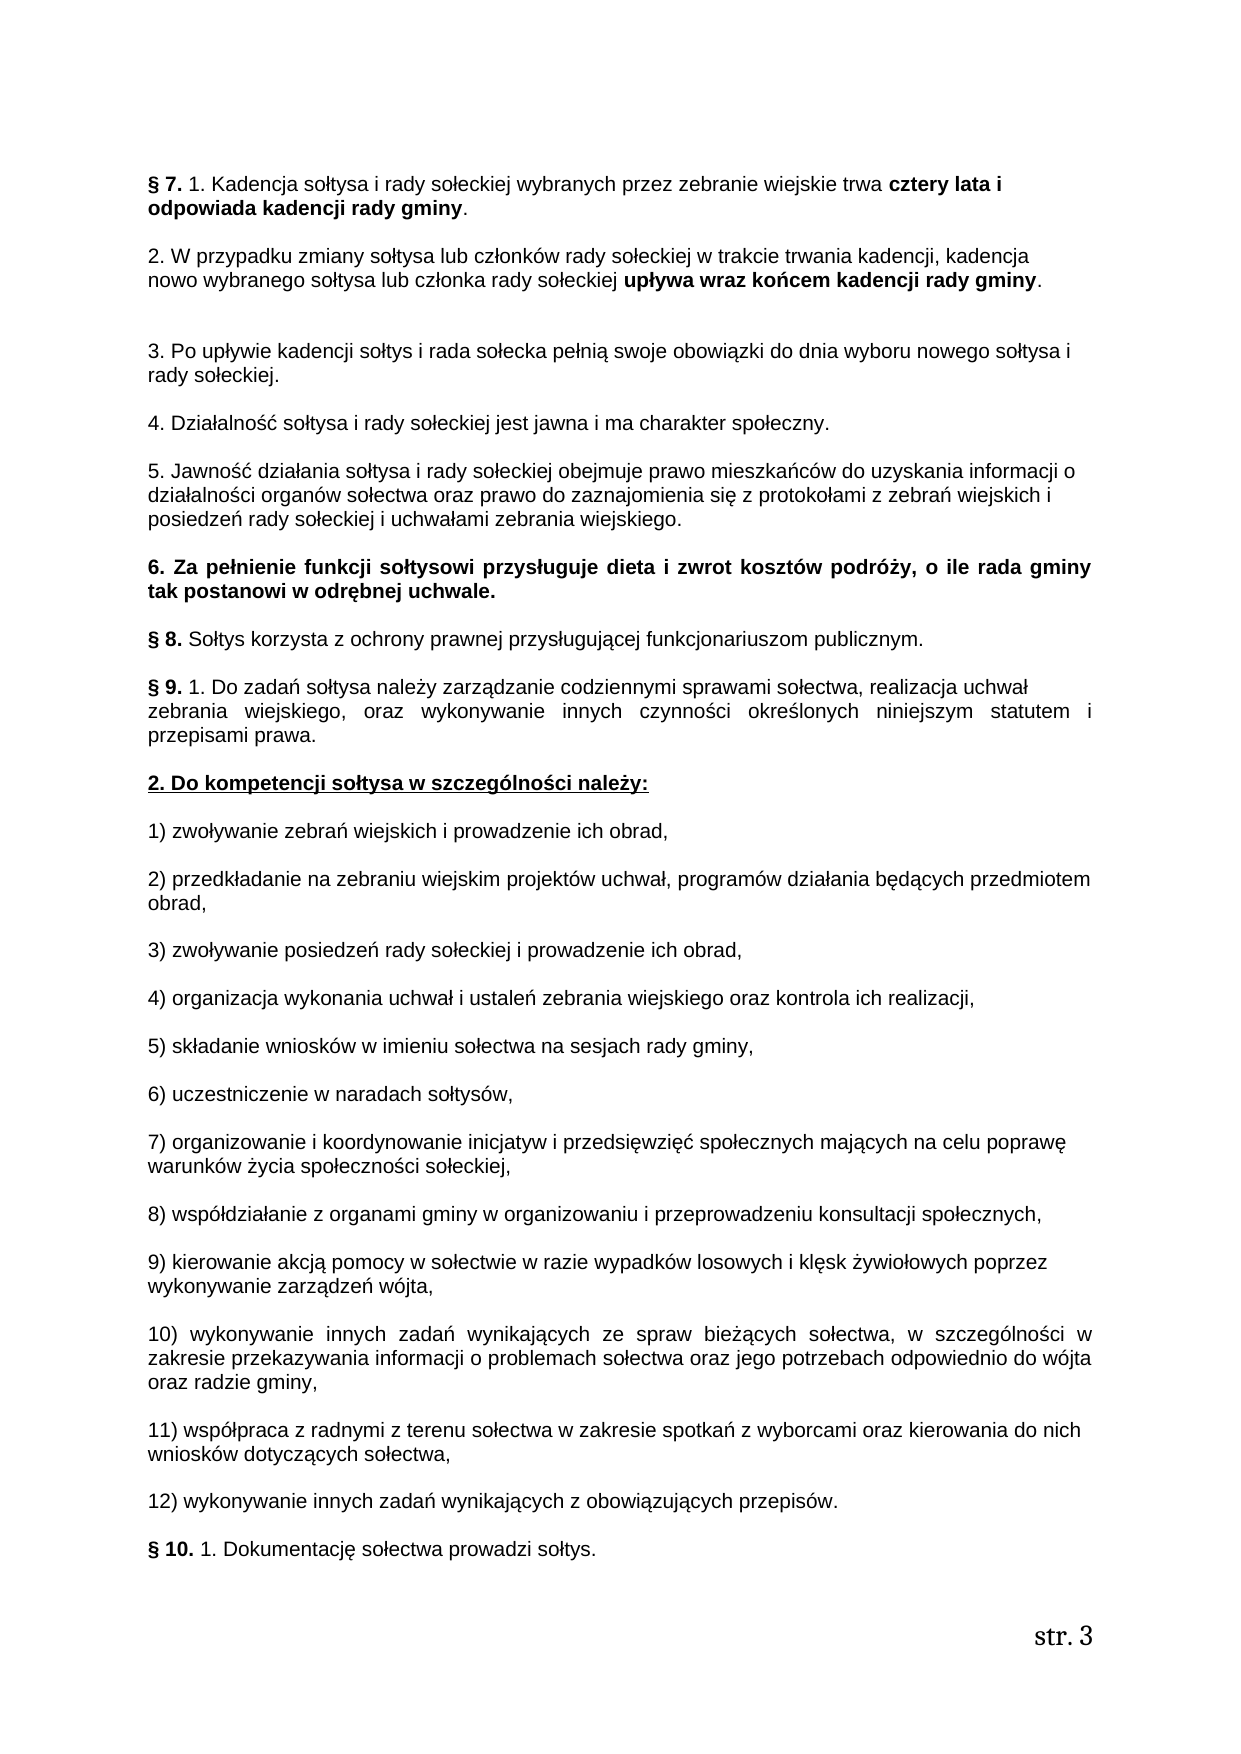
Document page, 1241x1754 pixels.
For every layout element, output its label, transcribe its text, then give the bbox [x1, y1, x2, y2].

text nowo wybranego sołtysa lub członka rady sołeckiej upływa wraz końcem kadencji rady gminy. [148, 267, 1093, 291]
text 7) organizowanie i koordynowanie inicjatyw i przedsięwzięć społecznych mających na celu poprawę [148, 1130, 1093, 1154]
text § 7. 1. Kadencja sołtysa i rady sołeckiej wybranych przez zebranie wiejskie trwa cztery lata i [148, 172, 1093, 196]
text 8) współdziałanie z organami gminy w organizowaniu i przeprowadzeniu konsultacji społecznych, [148, 1202, 1093, 1226]
text 12) wykonywanie innych zadań wynikających z obowiązujących przepisów. [148, 1489, 1093, 1513]
text 3) zwoływanie posiedzeń rady sołeckiej i prowadzenie ich obrad, [148, 938, 1093, 962]
text 6) uczestniczenie w naradach sołtysów, [148, 1082, 1093, 1106]
text 5) składanie wniosków w imieniu sołectwa na sesjach rady gminy, [148, 1034, 1093, 1058]
text warunków życia społeczności sołeckiej, [148, 1154, 1093, 1178]
text 10) wykonywanie innych zadań wynikających ze spraw bieżących sołectwa, w szczególności w zakresie przekazywania informacji o problemach sołectwa oraz jego potrzebach odpowiednio do wójta oraz radzie gminy, [148, 1322, 1093, 1393]
text wniosków dotyczących sołectwa, [148, 1441, 1093, 1465]
text posiedzeń rady sołeckiej i uchwałami zebrania wiejskiego. [148, 507, 1093, 531]
text 11) współpraca z radnymi z terenu sołectwa w zakresie spotkań z wyborcami oraz kierowania do nich [148, 1417, 1093, 1441]
text rady sołeckiej. [148, 363, 1093, 387]
text 6. Za pełnienie funkcji sołtysowi przysługuje dieta i zwrot kosztów podróży, o ile rada gminy tak postanowi w odrębnej uchwale. [148, 555, 1093, 603]
text 4. Działalność sołtysa i rady sołeckiej jest jawna i ma charakter społeczny. [148, 411, 1093, 435]
text 1) zwoływanie zebrań wiejskich i prowadzenie ich obrad, [148, 818, 1093, 842]
text 3. Po upływie kadencji sołtys i rada sołecka pełnią swoje obowiązki do dnia wyboru nowego sołtysa i [148, 339, 1093, 363]
text zebrania wiejskiego, oraz wykonywanie innych czynności określonych niniejszym statutem i przepisami prawa. [148, 699, 1093, 747]
text działalności organów sołectwa oraz prawo do zaznajomienia się z protokołami z zebrań wiejskich i [148, 483, 1093, 507]
text 9) kierowanie akcją pomocy w sołectwie w razie wypadków losowych i klęsk żywiołowych poprzez [148, 1250, 1093, 1274]
text obrad, [148, 890, 1093, 914]
text § 9. 1. Do zadań sołtysa należy zarządzanie codziennymi sprawami sołectwa, realizacja uchwał [148, 675, 1093, 699]
text 4) organizacja wykonania uchwał i ustaleń zebrania wiejskiego oraz kontrola ich realizacji, [148, 986, 1093, 1010]
text 2. W przypadku zmiany sołtysa lub członków rady sołeckiej w trakcie trwania kadencji, kadencja [148, 243, 1093, 267]
text 2. Do kompetencji sołtysa w szczególności należy: [148, 771, 1093, 794]
text odpowiada kadencji rady gminy. [148, 196, 1093, 219]
text 2) przedkładanie na zebraniu wiejskim projektów uchwał, programów działania będących przedmiotem [148, 866, 1093, 890]
text 5. Jawność działania sołtysa i rady sołeckiej obejmuje prawo mieszkańców do uzyskania informacji o [148, 459, 1093, 483]
text § 10. 1. Dokumentację sołectwa prowadzi sołtys. [148, 1537, 1093, 1561]
text § 8. Sołtys korzysta z ochrony prawnej przysługującej funkcjonariuszom publicznym. [148, 627, 1093, 651]
text wykonywanie zarządzeń wójta, [148, 1274, 1093, 1298]
